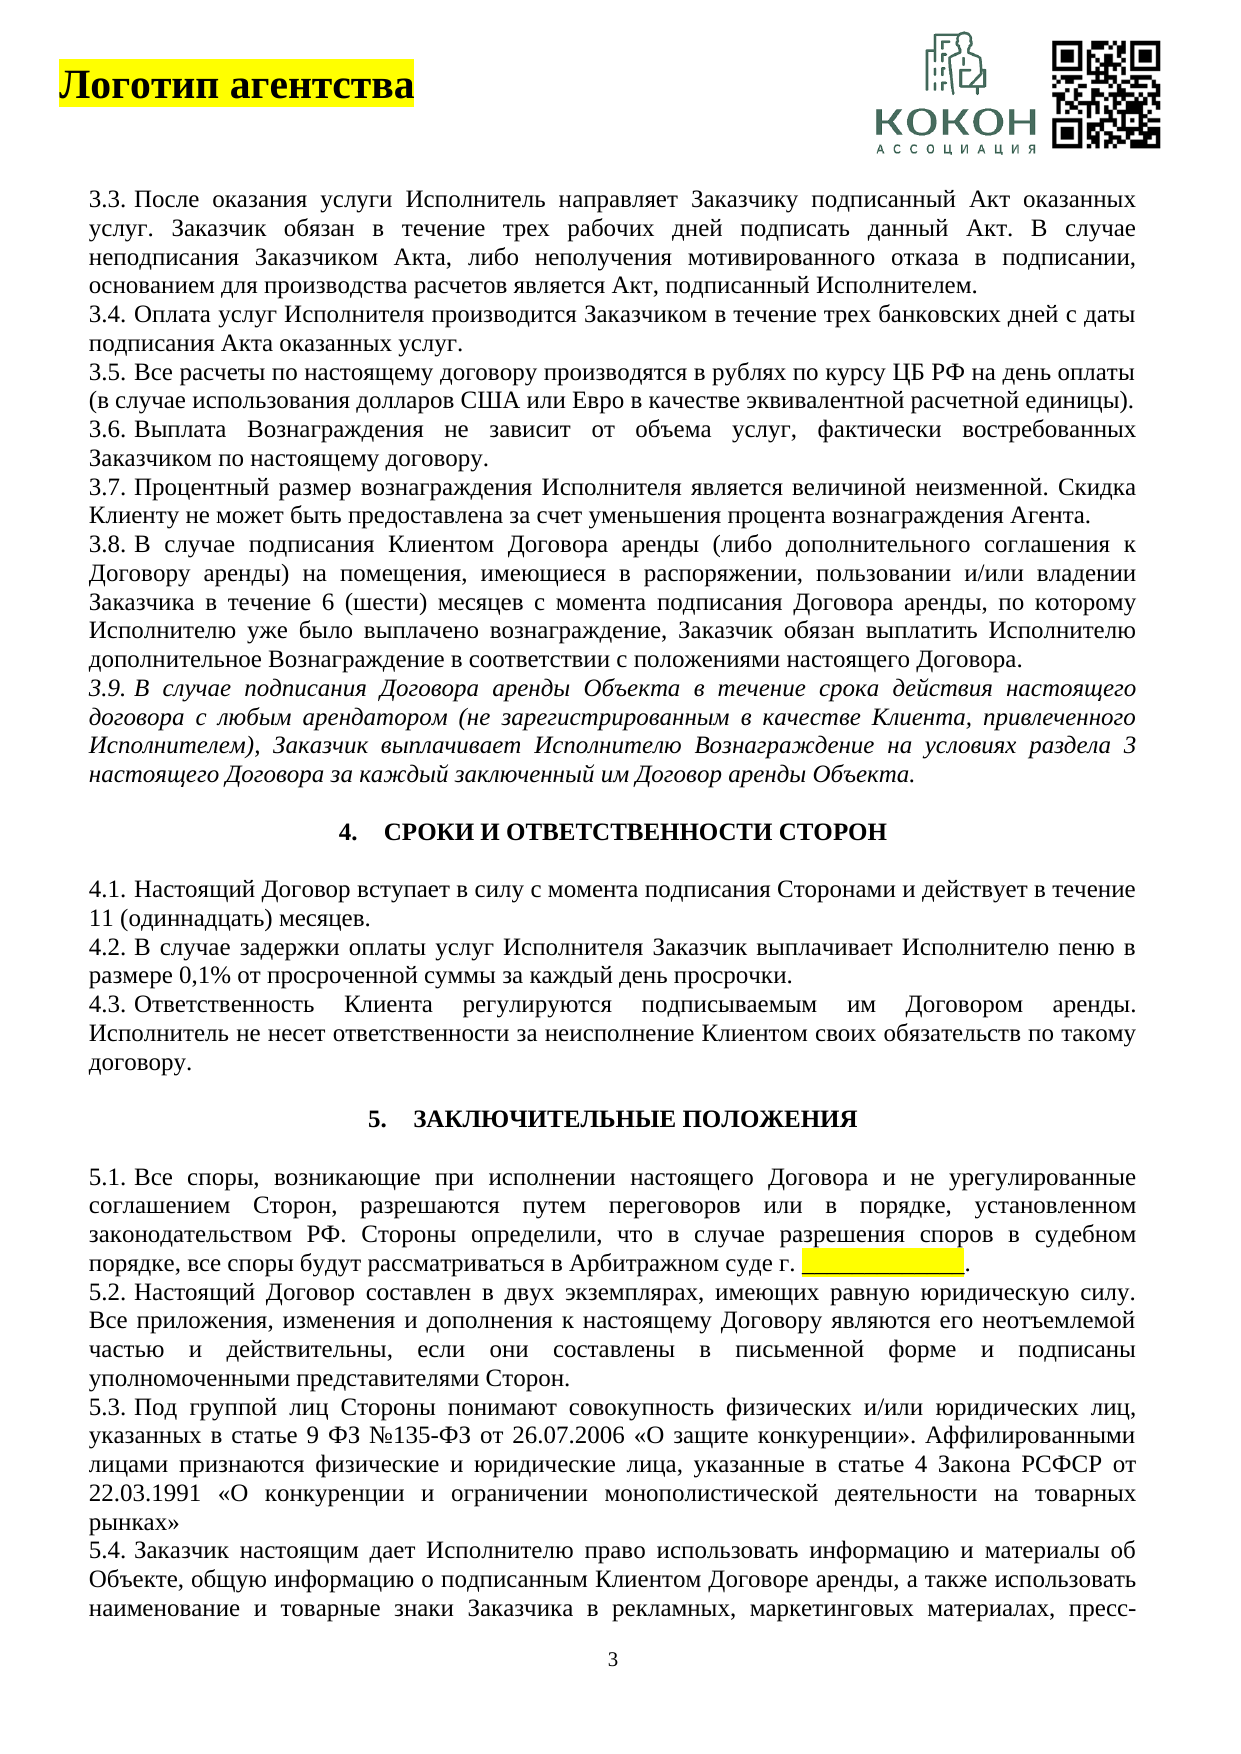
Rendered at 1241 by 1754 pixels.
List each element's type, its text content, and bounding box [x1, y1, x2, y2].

list Настоящий Договор составлен в двух экземплярах, имеющих равную юридическую силу. Все приложения, изменения и дополнения к настоящему Договору являются его неотъемлемой частью и действительны, если они составлены в письменной форме и подписаны уполномоченными представителями Сторон. [89, 1277, 1137, 1392]
list Под группой лиц Стороны понимают совокупность физических и/или юридических лиц, указанных в статье 9 ФЗ №135-ФЗ от 26.07.2006 «О защите конкуренции». Аффилированными лицами признаются физические и юридические лица, указанные в статье 4 Закона РСФСР от 22.03.1991 «О конкуренции и ограничении монополистической деятельности на товарных рынках» [89, 1392, 1137, 1536]
list Выплата Вознаграждения не зависит от объема услуг, фактически востребованных Заказчиком по настоящему договору. [89, 414, 1137, 472]
list Все расчеты по настоящему договору производятся в рублях по курсу ЦБ РФ на день оплаты (в случае использования долларов США или Евро в качестве эквивалентной расчетной единицы). [89, 357, 1137, 414]
list Все споры, возникающие при исполнении настоящего Договора и не урегулированные соглашением Сторон, разрешаются путем переговоров или в порядке, установленном законодательством РФ. Стороны определили, что в случае разрешения споров в судебном порядке, все споры будут рассматриваться в Арбитражном суде г. _____________. [89, 1162, 1137, 1277]
picture [869, 29, 1166, 155]
list Настоящий Договор вступает в силу с момента подписания Сторонами и действует в течение 11 (одиннадцать) месяцев. [89, 874, 1137, 932]
list СРОКИ И ОТВЕТСТВЕННОСТИ СТОРОН [89, 817, 1137, 846]
list ЗАКЛЮЧИТЕЛЬНЫЕ ПОЛОЖЕНИЯ [89, 1104, 1137, 1133]
list Ответственность Клиента регулируются подписываемым им Договором аренды. Исполнитель не несет ответственности за неисполнение Клиентом своих обязательств по такому договору. [89, 989, 1137, 1076]
list После оказания услуги Исполнитель направляет Заказчику подписанный Акт оказанных услуг. Заказчик обязан в течение трех рабочих дней подписать данный Акт. В случае неподписания Заказчиком Акта, либо неполучения мотивированного отказа в подписании, основанием для производства расчетов является Акт, подписанный Исполнителем. [89, 184, 1137, 299]
list В случае подписания Клиентом Договора аренды (либо дополнительного соглашения к Договору аренды) на помещения, имеющиеся в распоряжении, пользовании и/или владении Заказчика в течение 6 (шести) месяцев с момента подписания Договора аренды, по которому Исполнителю уже было выплачено вознаграждение, Заказчик обязан выплатить Исполнителю дополнительное Вознаграждение в соответствии с положениями настоящего Договора. [89, 529, 1137, 673]
list Процентный размер вознаграждения Исполнителя является величиной неизменной. Скидка Клиенту не может быть предоставлена за счет уменьшения процента вознаграждения Агента. [89, 472, 1137, 529]
list В случае задержки оплаты услуг Исполнителя Заказчик выплачивает Исполнителю пеню в размере 0,1% от просроченной суммы за каждый день просрочки. [89, 932, 1137, 989]
list В случае подписания Договора аренды Объекта в течение срока действия настоящего договора с любым арендатором (не зарегистрированным в качестве Клиента, привлеченного Исполнителем), Заказчик выплачивает Исполнителю Вознаграждение на условиях раздела 3 настоящего Договора за каждый заключенный им Договор аренды Объекта. [89, 673, 1137, 788]
list Оплата услуг Исполнителя производится Заказчиком в течение трех банковских дней с даты подписания Акта оказанных услуг. [89, 299, 1137, 357]
